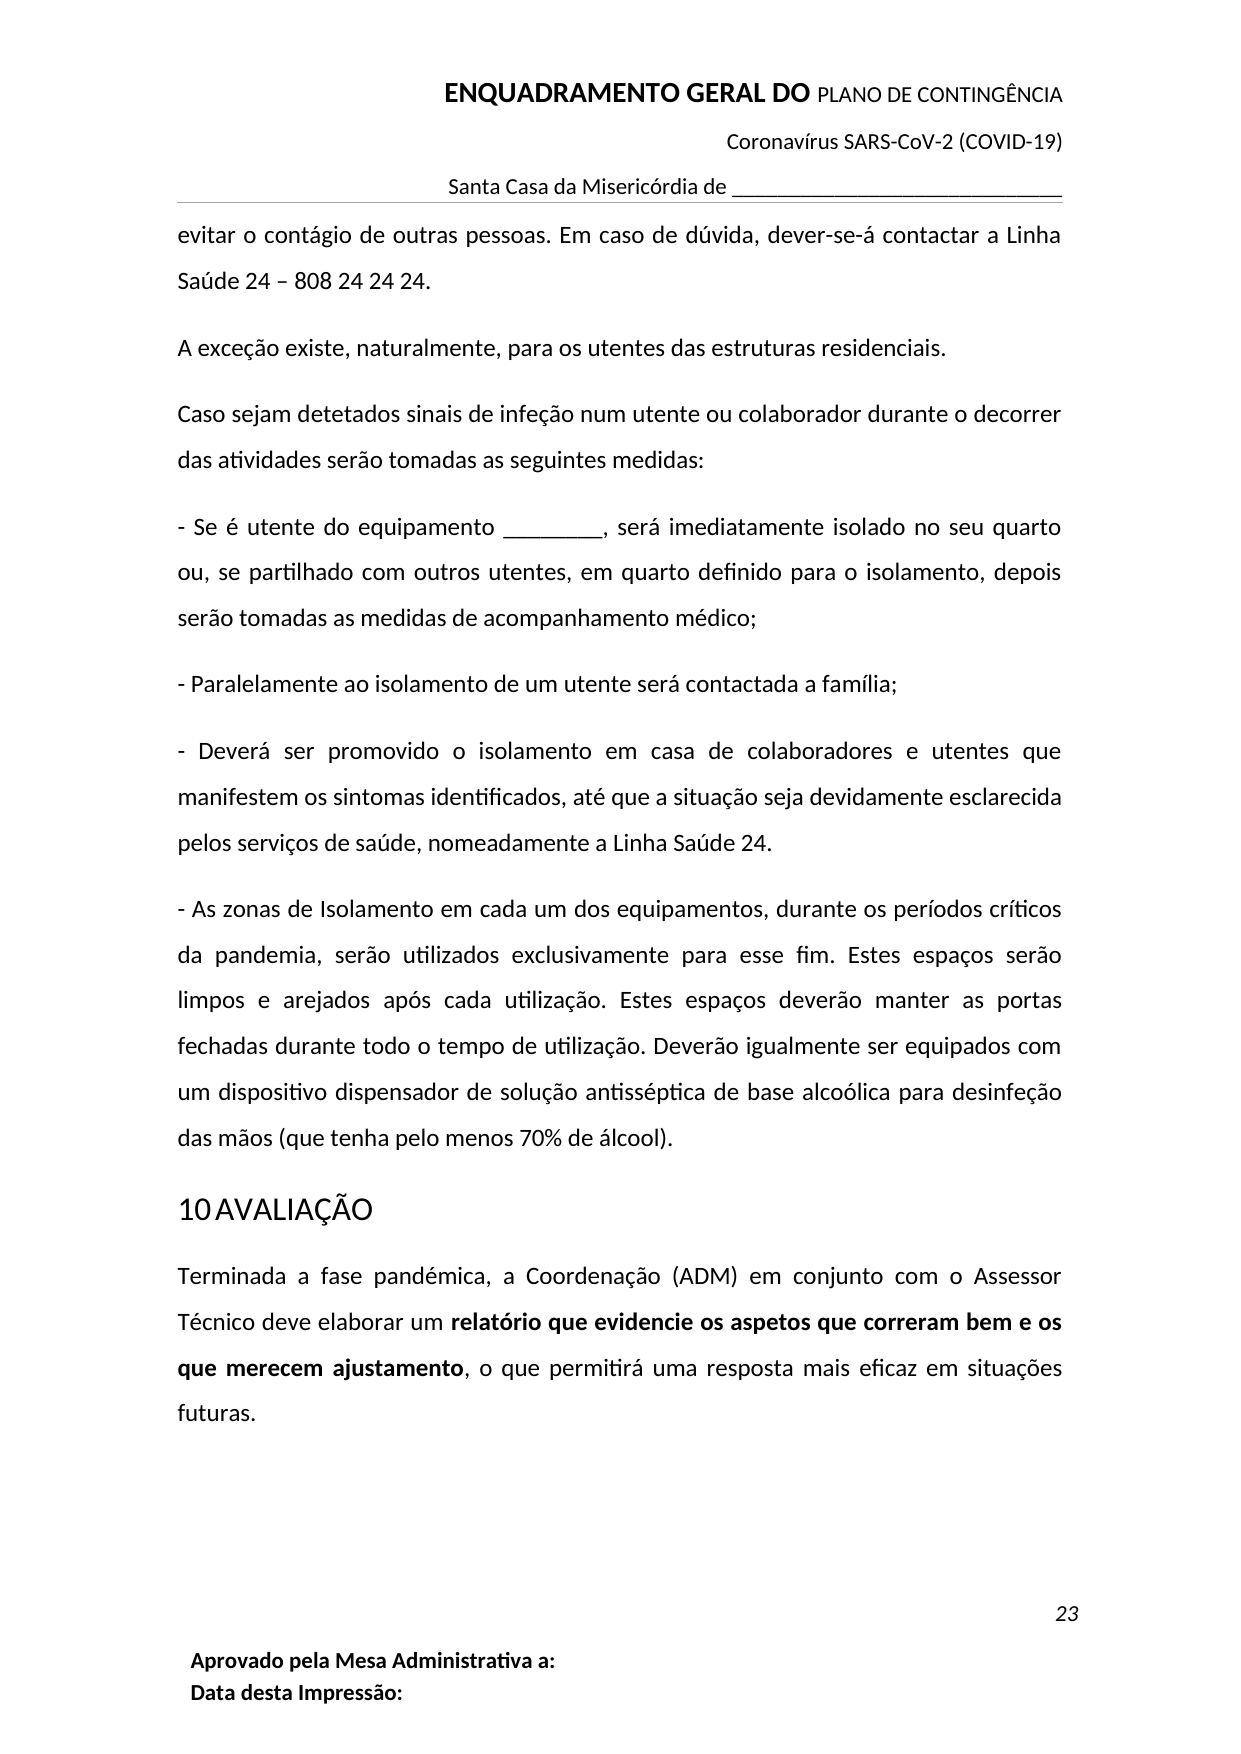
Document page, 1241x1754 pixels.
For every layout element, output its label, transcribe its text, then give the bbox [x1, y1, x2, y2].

text Caso sejam detetados sinais de infeção num utente ou colaborador durante o decorrer das atividades serão tomadas as seguintes medidas: [177, 398, 1063, 474]
text Terminada a fase pandémica, a Coordenação (ADM) em conjunto com o Assessor Técnico deve elaborar um relatório que evidencie os aspetos que correram bem e os que merecem ajustamento, o que permitirá uma resposta mais eficaz em situações futuras. [177, 1260, 1063, 1428]
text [177, 219, 1063, 296]
text - Deverá ser promovido o isolamento em casa de colaboradores e utentes que manifestem os sintomas identificados, até que a situação seja devidamente esclarecida pelos serviços de saúde, nomeadamente a Linha Saúde 24. [177, 735, 1063, 857]
text - As zonas de Isolamento em cada um dos equipamentos, durante os períodos críticos da pandemia, serão utilizados exclusivamente para esse fim. Estes espaços serão limpos e arejados após cada utilização. Estes espaços deverão manter as portas fechadas durante todo o tempo de utilização. Deverão igualmente ser equipados com um dispositivo dispensador de solução antisséptica de base alcoólica para desinfeção das mãos (que tenha pelo menos 70% de álcool). [177, 893, 1063, 1152]
text A exceção existe, naturalmente, para os utentes das estruturas residenciais. [177, 332, 1063, 362]
text - Paralelamente ao isolamento de um utente será contactada a família; [177, 669, 1063, 699]
subtitle AVALIAÇÃO [177, 1188, 1063, 1229]
text - Se é utente do equipamento ________, será imediatamente isolado no seu quarto ou, se partilhado com outros utentes, em quarto definido para o isolamento, depois serão tomadas as medidas de acompanhamento médico; [177, 511, 1063, 633]
